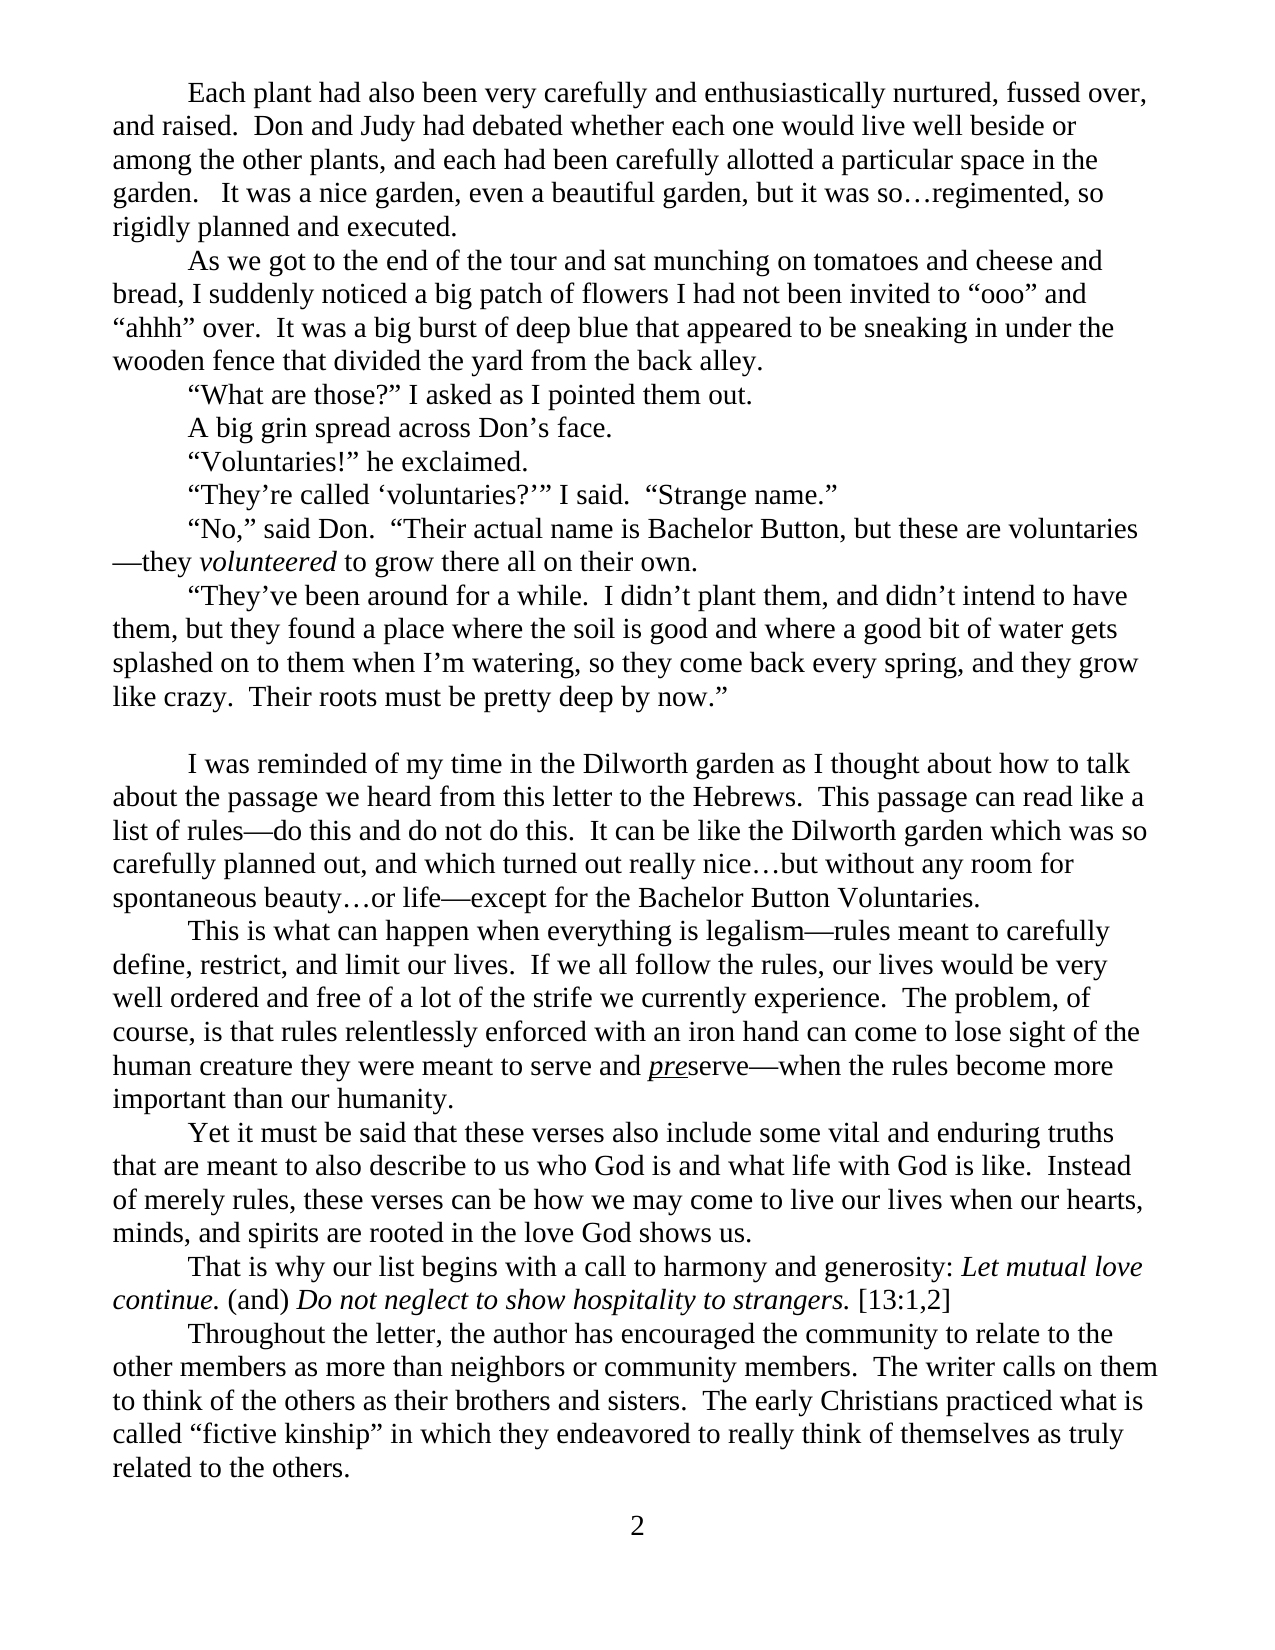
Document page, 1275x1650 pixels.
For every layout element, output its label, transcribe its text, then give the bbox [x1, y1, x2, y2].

text “No,” said Don. “Their actual name is Bachelor Button, but these are voluntaries—they volunteered to grow there all on their own. [112, 511, 1162, 578]
text “What are those?” I asked as I pointed them out. [112, 377, 1162, 410]
text That is why our list begins with a call to harmony and generosity: Let mutual love continue. (and) Do not neglect to show hospitality to strangers. [13:1,2] [112, 1249, 1162, 1316]
text I was reminded of my time in the Dilworth garden as I thought about how to talk about the passage we heard from this letter to the Hebrews. This passage can read like a list of rules—do this and do not do this. It can be like the Dilworth garden which was so carefully planned out, and which turned out really nice…but without any room for spontaneous beauty…or life—except for the Bachelor Button Voluntaries. [112, 746, 1162, 913]
text Throughout the letter, the author has encouraged the community to relate to the other members as more than neighbors or community members. The writer calls on them to think of the others as their brothers and sisters. The early Christians practiced what is called “fictive kinship” in which they endeavored to really think of themselves as truly related to the others. [112, 1316, 1162, 1484]
text A big grin spread across Don’s face. [112, 410, 1162, 444]
text “Voluntaries!” he exclaimed. [112, 444, 1162, 477]
text Yet it must be said that these verses also include some vital and enduring truths that are meant to also describe to us who God is and what life with God is like. Instead of merely rules, these verses can be how we may come to live our lives when our hearts, minds, and spirits are rooted in the love God shows us. [112, 1115, 1162, 1249]
text “They’ve been around for a while. I didn’t plant them, and didn’t intend to have them, but they found a place where the soil is good and where a good bit of water gets splashed on to them when I’m watering, so they come back every spring, and they grow like crazy. Their roots must be pretty deep by now.” [112, 578, 1162, 712]
text “They’re called ‘voluntaries?’” I said. “Strange name.” [112, 477, 1162, 511]
text Each plant had also been very carefully and enthusiastically nurtured, fussed over, and raised. Don and Judy had debated whether each one would live well beside or among the other plants, and each had been carefully allotted a particular space in the garden. It was a nice garden, even a beautiful garden, but it was so…regimented, so rigidly planned and executed. [112, 75, 1162, 243]
text This is what can happen when everything is legalism—rules meant to carefully define, restrict, and limit our lives. If we all follow the rules, our lives would be very well ordered and free of a lot of the strife we currently experience. The problem, of course, is that rules relentlessly enforced with an iron hand can come to lose sight of the human creature they were meant to serve and preserve—when the rules become more important than our humanity. [112, 913, 1162, 1115]
text As we got to the end of the tour and sat munching on tomatoes and cheese and bread, I suddenly noticed a big patch of flowers I had not been invited to “ooo” and “ahhh” over. It was a big burst of deep blue that appeared to be sneaking in under the wooden fence that divided the yard from the back alley. [112, 243, 1162, 377]
